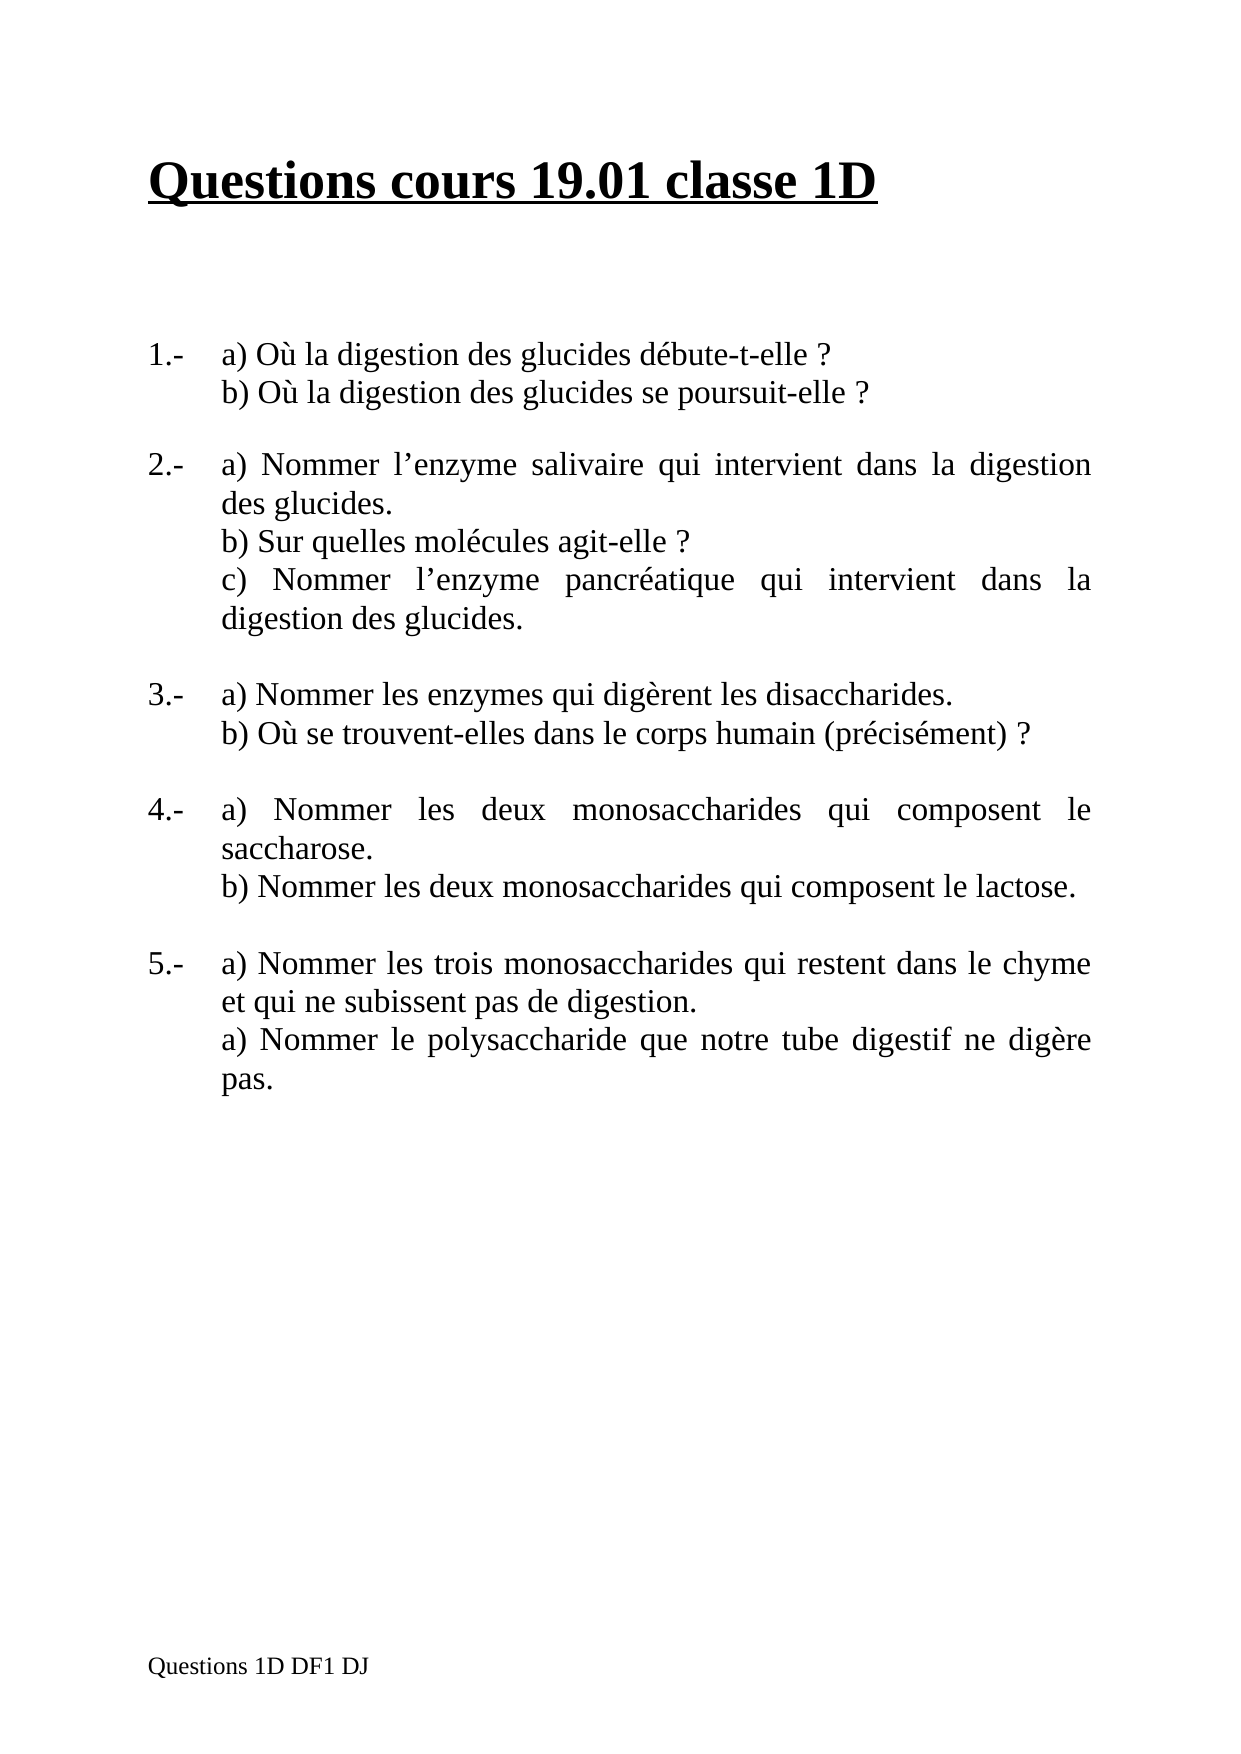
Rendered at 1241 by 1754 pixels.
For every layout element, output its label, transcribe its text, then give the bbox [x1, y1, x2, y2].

text 1.- a) Où la digestion des glucides débute-t-elle ? [148, 334, 1093, 373]
text b) Où se trouvent-elles dans le corps humain (précisément) ? [148, 713, 1093, 751]
text Questions cours 19.01 classe 1D [148, 148, 1093, 210]
text c) Nommer l’enzyme pancréatique qui intervient dans la digestion des glucides. [221, 560, 1093, 636]
text b) Sur quelles molécules agit-elle ? [148, 521, 1093, 560]
text b) Nommer les deux monosaccharides qui composent le lactose. [148, 866, 1093, 905]
text b) Où la digestion des glucides se poursuit-elle ? [148, 373, 1093, 411]
text 2.- a) Nommer l’enzyme salivaire qui intervient dans la digestion des glucides. [148, 445, 1093, 521]
text 4.- a) Nommer les deux monosaccharides qui composent le saccharose. [148, 790, 1093, 866]
text a) Nommer le polysaccharide que notre tube digestif ne digère pas. [148, 1020, 1093, 1096]
text 3.- a) Nommer les enzymes qui digèrent les disaccharides. [148, 675, 1093, 713]
text 5.- a) Nommer les trois monosaccharides qui restent dans le chyme et qui ne subissent pas de digestion. [148, 943, 1093, 1020]
